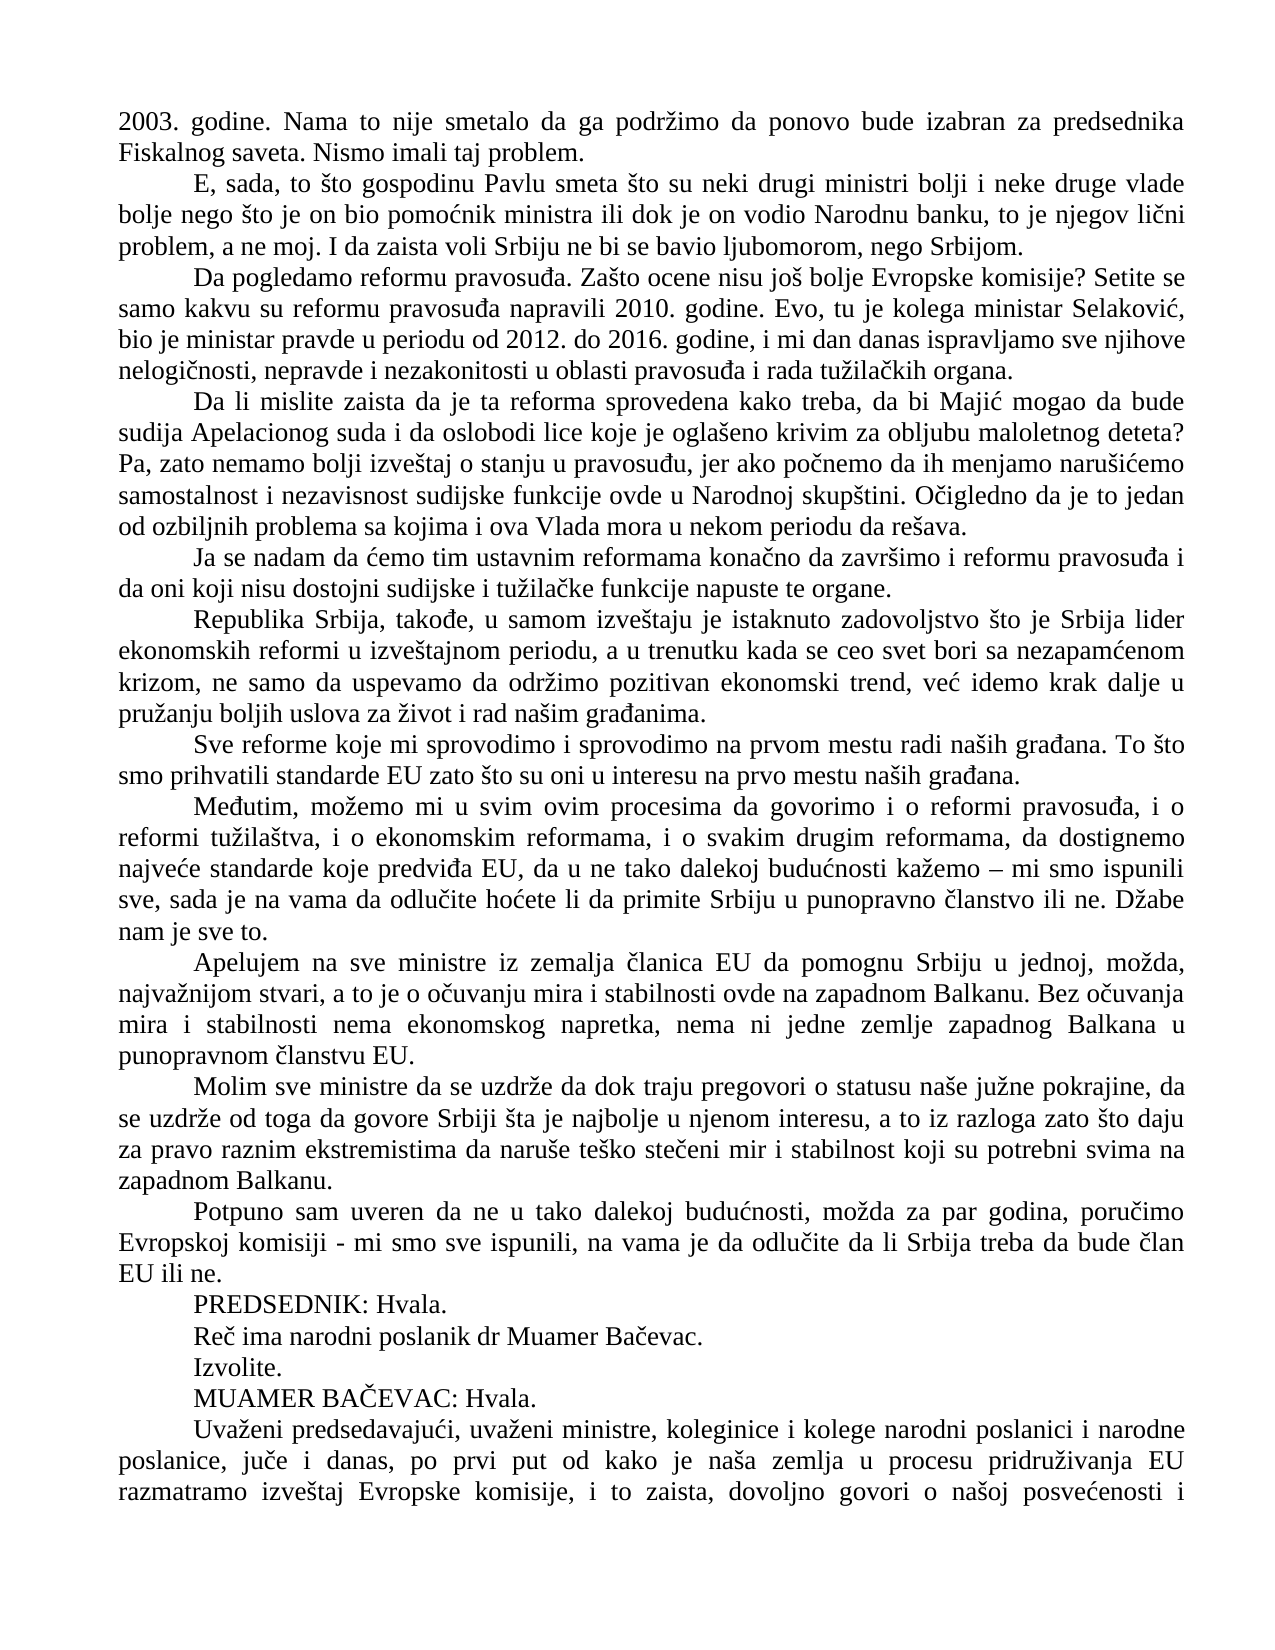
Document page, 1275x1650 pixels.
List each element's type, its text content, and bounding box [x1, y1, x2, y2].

text Apelujem na sve ministre iz zemalja članica EU da pomognu Srbiju u jednoj, možda, najvažnijom stvari, a to je o očuvanju mira i stabilnosti ovde na zapadnom Balkanu. Bez očuvanja mira i stabilnosti nema ekonomskog napretka, nema ni jedne zemlje zapadnog Balkana u punopravnom članstvu EU. [118, 946, 1186, 1071]
text Međutim, možemo mi u svim ovim procesima da govorimo i o reformi pravosuđa, i o reformi tužilaštva, i o ekonomskim reformama, i o svakim drugim reformama, da dostignemo najveće standarde koje predviđa EU, da u ne tako dalekoj budućnosti kažemo – mi smo ispunili sve, sada je na vama da odlučite hoćete li da primite Srbiju u punopravno članstvo ili ne. Džabe nam je sve to. [118, 790, 1186, 946]
text Molim sve ministre da se uzdrže da dok traju pregovori o statusu naše južne pokrajine, da se uzdrže od toga da govore Srbiji šta je najbolje u njenom interesu, a to iz razloga zato što daju za pravo raznim ekstremistima da naruše teško stečeni mir i stabilnost koji su potrebni svima na zapadnom Balkanu. [118, 1071, 1186, 1195]
text E, sada, to što gospodinu Pavlu smeta što su neki drugi ministri bolji i neke druge vlade bolje nego što je on bio pomoćnik ministra ili dok je on vodio Narodnu banku, to je njegov lični problem, a ne moj. I da zaista voli Srbiju ne bi se bavio ljubomorom, nego Srbijom. [118, 167, 1186, 261]
text Da pogledamo reformu pravosuđa. Zašto ocene nisu još bolje Evropske komisije? Setite se samo kakvu su reformu pravosuđa napravili 2010. godine. Evo, tu je kolega ministar Selaković, bio je ministar pravde u periodu od 2012. do 2016. godine, i mi dan danas ispravljamo sve njihove nelogičnosti, nepravde i nezakonitosti u oblasti pravosuđa i rada tužilačkih organa. [118, 261, 1186, 385]
text Ja se nadam da ćemo tim ustavnim reformama konačno da završimo i reformu pravosuđa i da oni koji nisu dostojni sudijske i tužilačke funkcije napuste te organe. [118, 541, 1186, 603]
text Potpuno sam uveren da ne u tako dalekoj budućnosti, možda za par godina, poručimo Evropskoj komisiji - mi smo sve ispunili, na vama je da odlučite da li Srbija treba da bude član EU ili ne. [118, 1195, 1186, 1288]
text Izvolite. [118, 1351, 1186, 1382]
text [118, 1413, 1186, 1507]
text MUAMER BAČEVAC: Hvala. [118, 1382, 1186, 1413]
text Reč ima narodni poslanik dr Muamer Bačevac. [118, 1320, 1186, 1351]
text PREDSEDNIK: Hvala. [118, 1288, 1186, 1320]
text Republika Srbija, takođe, u samom izveštaju je istaknuto zadovoljstvo što je Srbija lider ekonomskih reformi u izveštajnom periodu, a u trenutku kada se ceo svet bori sa nezapamćenom krizom, ne samo da uspevamo da održimo pozitivan ekonomski trend, već idemo krak dalje u pružanju boljih uslova za život i rad našim građanima. [118, 603, 1186, 728]
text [118, 105, 1186, 167]
text Sve reforme koje mi sprovodimo i sprovodimo na prvom mestu radi naših građana. To što smo prihvatili standarde EU zato što su oni u interesu na prvo mestu naših građana. [118, 728, 1186, 790]
text Da li mislite zaista da je ta reforma sprovedena kako treba, da bi Majić mogao da bude sudija Apelacionog suda i da oslobodi lice koje je oglašeno krivim za obljubu maloletnog deteta? Pa, zato nemamo bolji izveštaj o stanju u pravosuđu, jer ako počnemo da ih menjamo narušićemo samostalnost i nezavisnost sudijske funkcije ovde u Narodnoj skupštini. Očigledno da je to jedan od ozbiljnih problema sa kojima i ova Vlada mora u nekom periodu da rešava. [118, 385, 1186, 541]
